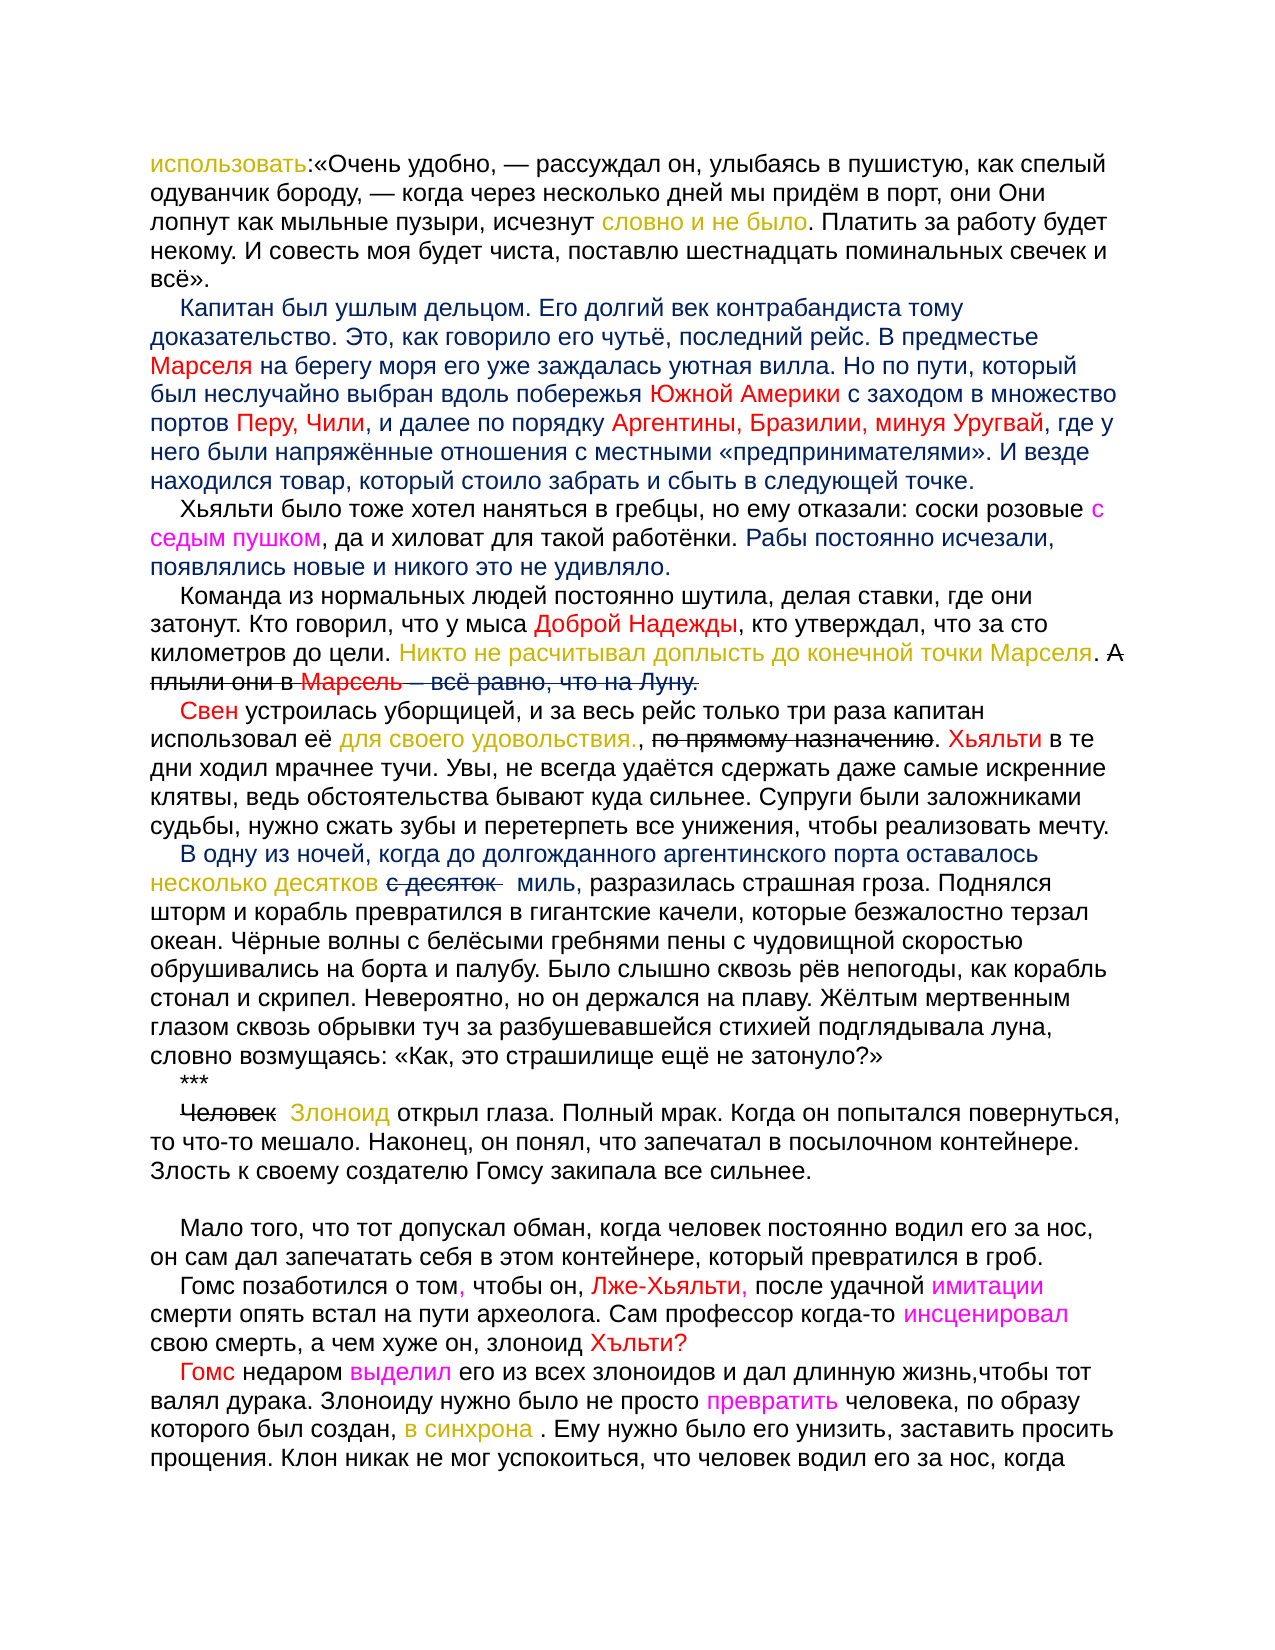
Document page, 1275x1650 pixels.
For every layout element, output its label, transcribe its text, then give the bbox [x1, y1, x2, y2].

text Человек Злоноид открыл глаза. Полный мрак. Когда он попытался повернуться, то что-то мешало. Наконец, он понял, что запечатал в посылочном контейнере. Злость к своему создателю Гомсу закипала все сильнее. [150, 1099, 1125, 1185]
text Хьяльти было тоже хотел наняться в гребцы, но ему отказали: соски розовые с седым пушком, да и хиловат для такой работёнки. Рабы постоянно исчезали, появлялись новые и никого это не удивляло. [150, 495, 1125, 581]
text Гомс позаботился о том, чтобы он, Лже-Хьяльти, после удачной имитации смерти опять встал на пути археолога. Сам профессор когда-то инсценировал свою смерть, а чем хуже он, злоноид Хъльти? [150, 1271, 1125, 1357]
text Команда из нормальных людей постоянно шутила, делая ставки, где они затонут. Кто говорил, что у мыса Доброй Надежды, кто утверждал, что за сто километров до цели. Никто не расчитывал доплысть до конечной точки Марселя. А плыли они в Марсель – всё равно, что на Луну. [150, 581, 1125, 696]
text Свен устроилась уборщицей, и за весь рейс только три раза капитан использовал её для своего удовольствия., по прямому назначению. Хьяльти в те дни ходил мрачнее тучи. Увы, не всегда удаётся сдержать даже самые искренние клятвы, ведь обстоятельства бывают куда сильнее. Супруги были заложниками судьбы, нужно сжать зубы и перетерпеть все унижения, чтобы реализовать мечту. [150, 696, 1125, 840]
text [150, 150, 1125, 294]
text Мало того, что тот допускал обман, когда человек постоянно водил его за нос, он сам дал запечатать себя в этом контейнере, который превратился в гроб. [150, 1214, 1125, 1271]
text *** [150, 1070, 1125, 1099]
text Капитан был ушлым дельцом. Его долгий век контрабандиста тому доказательство. Это, как говорило его чутьё, последний рейс. В предместье Марселя на берегу моря его уже заждалась уютная вилла. Но по пути, который был неслучайно выбран вдоль побережья Южной Америки с заходом в множество портов Перу, Чили, и далее по порядку Аргентины, Бразилии, минуя Уругвай, где у него были напряжённые отношения с местными «предпринимателями». И везде находился товар, который стоило забрать и сбыть в следующей точке. [150, 294, 1125, 495]
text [150, 1357, 1125, 1472]
text В одну из ночей, когда до долгожданного аргентинского порта оставалось несколько десятков с десяток миль, разразилась страшная гроза. Поднялся шторм и корабль превратился в гигантские качели, которые безжалостно терзал океан. Чёрные волны с белёсыми гребнями пены с чудовищной скоростью обрушивались на борта и палубу. Было слышно сквозь рёв непогоды, как корабль стонал и скрипел. Невероятно, но он держался на плаву. Жёлтым мертвенным глазом сквозь обрывки туч за разбушевавшейся стихией подглядывала луна, словно возмущаясь: «Как, это страшилище ещё не затонуло?» [150, 840, 1125, 1070]
